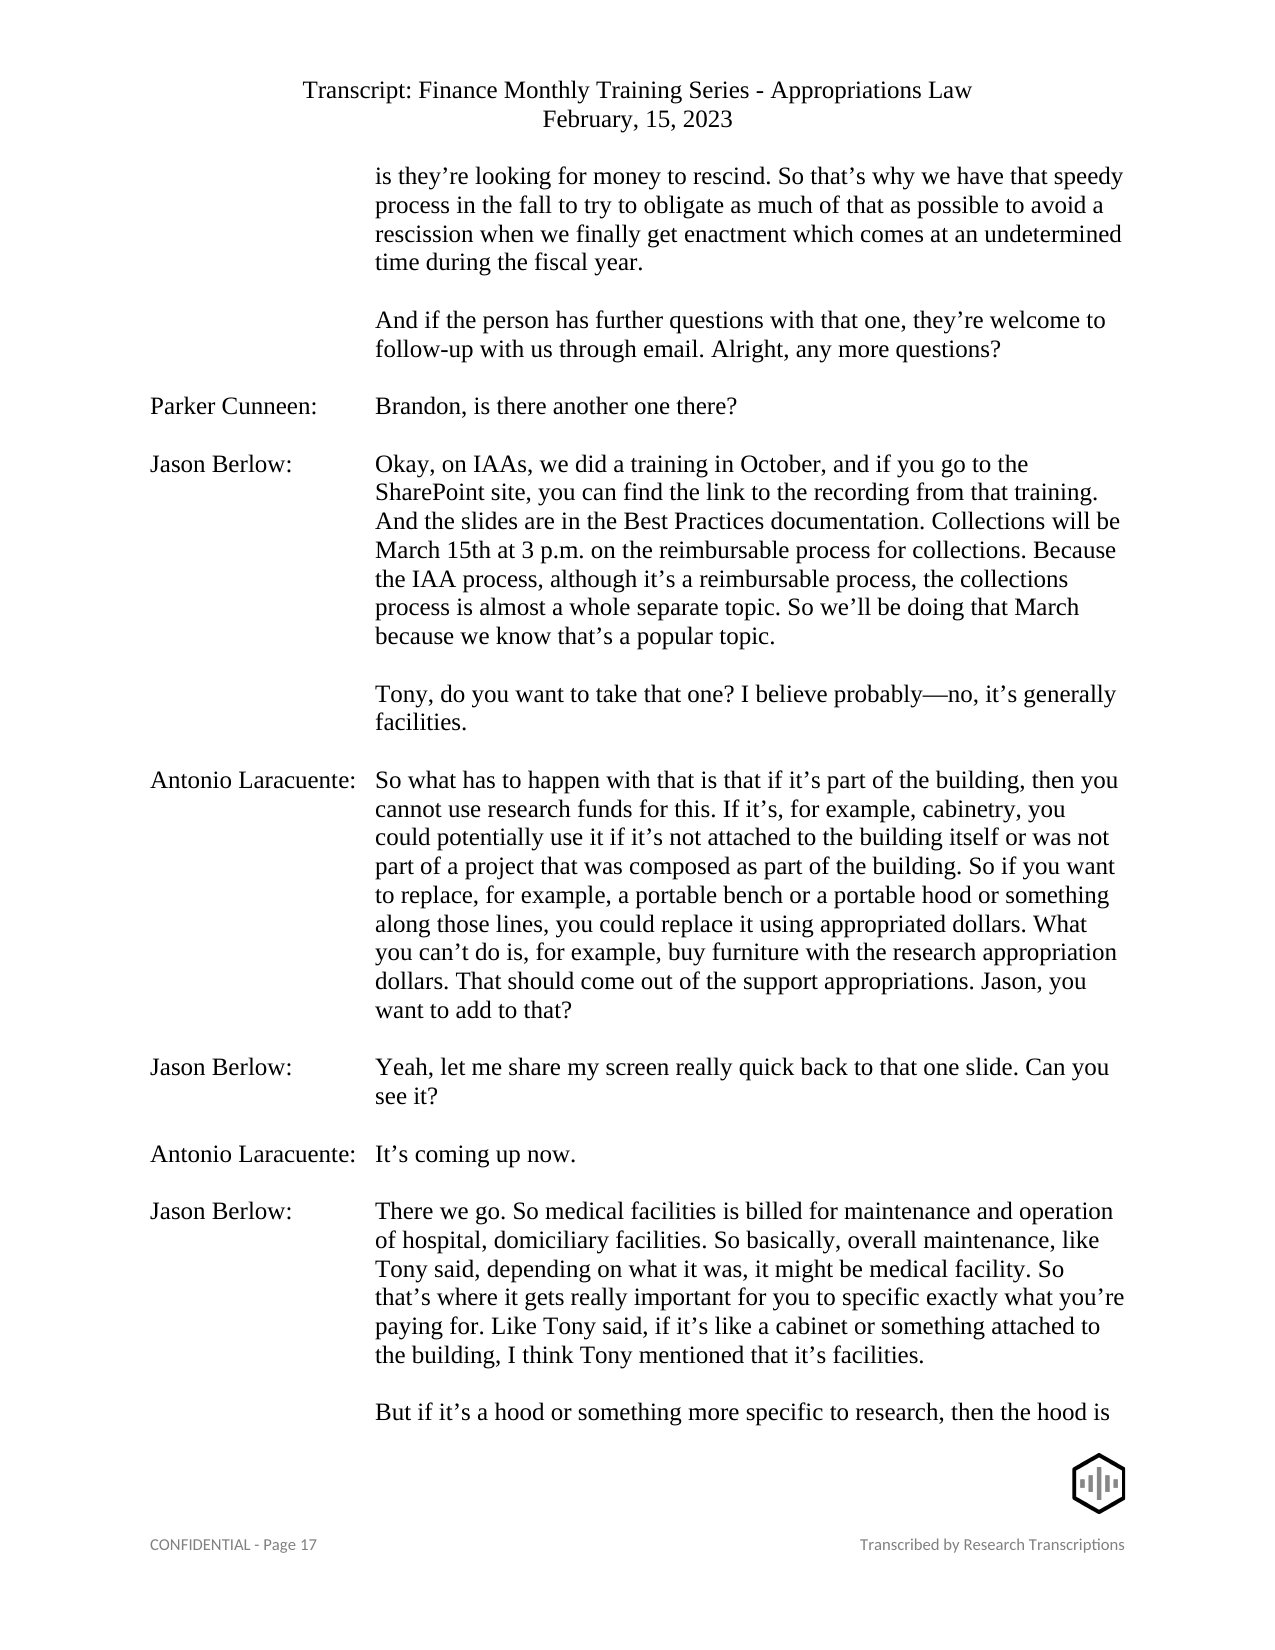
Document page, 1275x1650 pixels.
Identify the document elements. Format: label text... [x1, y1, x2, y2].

text Antonio Laracuente: So what has to happen with that is that if it’s part of the building, then you cannot use research funds for this. If it’s, for example, cabinetry, you could potentially use it if it’s not attached to the building itself or was not part of a project that was composed as part of the building. So if you want to replace, for example, a portable bench or a portable hood or something along those lines, you could replace it using appropriated dollars. What you can’t do is, for example, buy furniture with the research appropriation dollars. That should come out of the support appropriations. Jason, you want to add to that? [150, 765, 1125, 1024]
text Parker Cunneen: Brandon, is there another one there? [150, 391, 1125, 420]
picture [1072, 1453, 1125, 1514]
text Antonio Laracuente: It’s coming up now. [150, 1139, 1125, 1167]
text Jason Berlow: Yeah, let me share my screen really quick back to that one slide. Can you see it? [150, 1052, 1125, 1110]
text Jason Berlow: Okay, on IAAs, we did a training in October, and if you go to the SharePoint site, you can find the link to the recording from that training. And the slides are in the Best Practices documentation. Collections will be March 15th at 3 p.m. on the reimbursable process for collections. Because the IAA process, although it’s a reimbursable process, the collections process is almost a whole separate topic. So we’ll be doing that March because we know that’s a popular topic. Tony, do you want to take that one? I believe probably—no, it’s generally facilities. [150, 449, 1125, 736]
